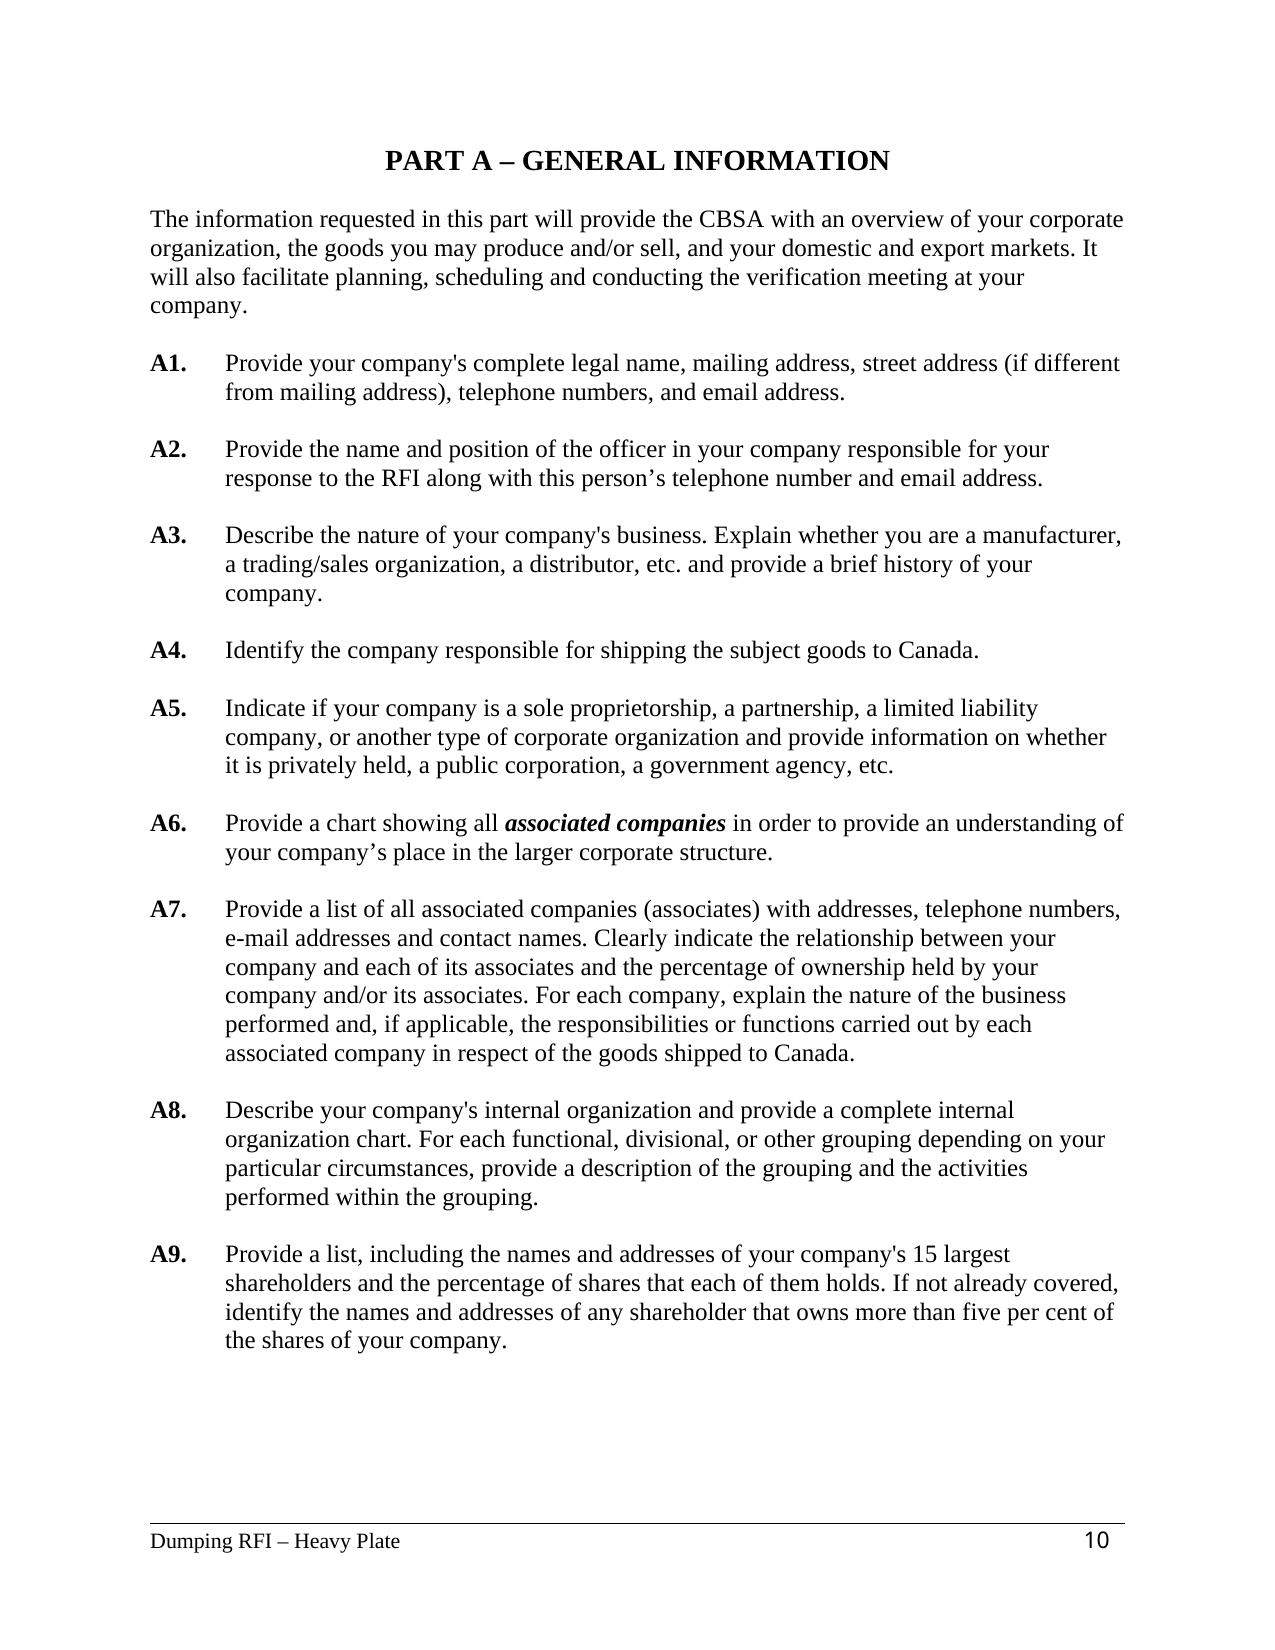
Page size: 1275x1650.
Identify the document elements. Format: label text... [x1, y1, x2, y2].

subtitle PART A – GENERAL INFORMATION [150, 143, 1125, 177]
text A8. Describe your company's internal organization and provide a complete internal organization chart. For each functional, divisional, or other grouping depending on your particular circumstances, provide a description of the grouping and the activities performed within the grouping. [150, 1096, 1125, 1211]
text A3. Describe the nature of your company's business. Explain whether you are a manufacturer, a trading/sales organization, a distributor, etc. and provide a brief history of your company. [150, 521, 1125, 607]
text A6. Provide a chart showing all associated companies in order to provide an understanding of your company’s place in the larger corporate structure. [150, 808, 1125, 866]
text A5. Indicate if your company is a sole proprietorship, a partnership, a limited liability company, or another type of corporate organization and provide information on whether it is privately held, a public corporation, a government agency, etc. [150, 693, 1125, 779]
text A1. Provide your company's complete legal name, mailing address, street address (if different from mailing address), telephone numbers, and email address. [150, 348, 1125, 406]
text A4. Identify the company responsible for shipping the subject goods to Canada. [150, 636, 1125, 664]
text A9. Provide a list, including the names and addresses of your company's 15 largest shareholders and the percentage of shares that each of them holds. If not already covered, identify the names and addresses of any shareholder that owns more than five per cent of the shares of your company. [150, 1239, 1125, 1354]
text The information requested in this part will provide the CBSA with an overview of your corporate organization, the goods you may produce and/or sell, and your domestic and export markets. It will also facilitate planning, scheduling and conducting the verification meeting at your company. [150, 204, 1125, 319]
text A7. Provide a list of all associated companies (associates) with addresses, telephone numbers, e-mail addresses and contact names. Clearly indicate the relationship between your company and each of its associates and the percentage of ownership held by your company and/or its associates. For each company, explain the nature of the business performed and, if applicable, the responsibilities or functions carried out by each associated company in respect of the goods shipped to Canada. [150, 894, 1125, 1067]
text A2. Provide the name and position of the officer in your company responsible for your response to the RFI along with this person’s telephone number and email address. [150, 434, 1125, 492]
